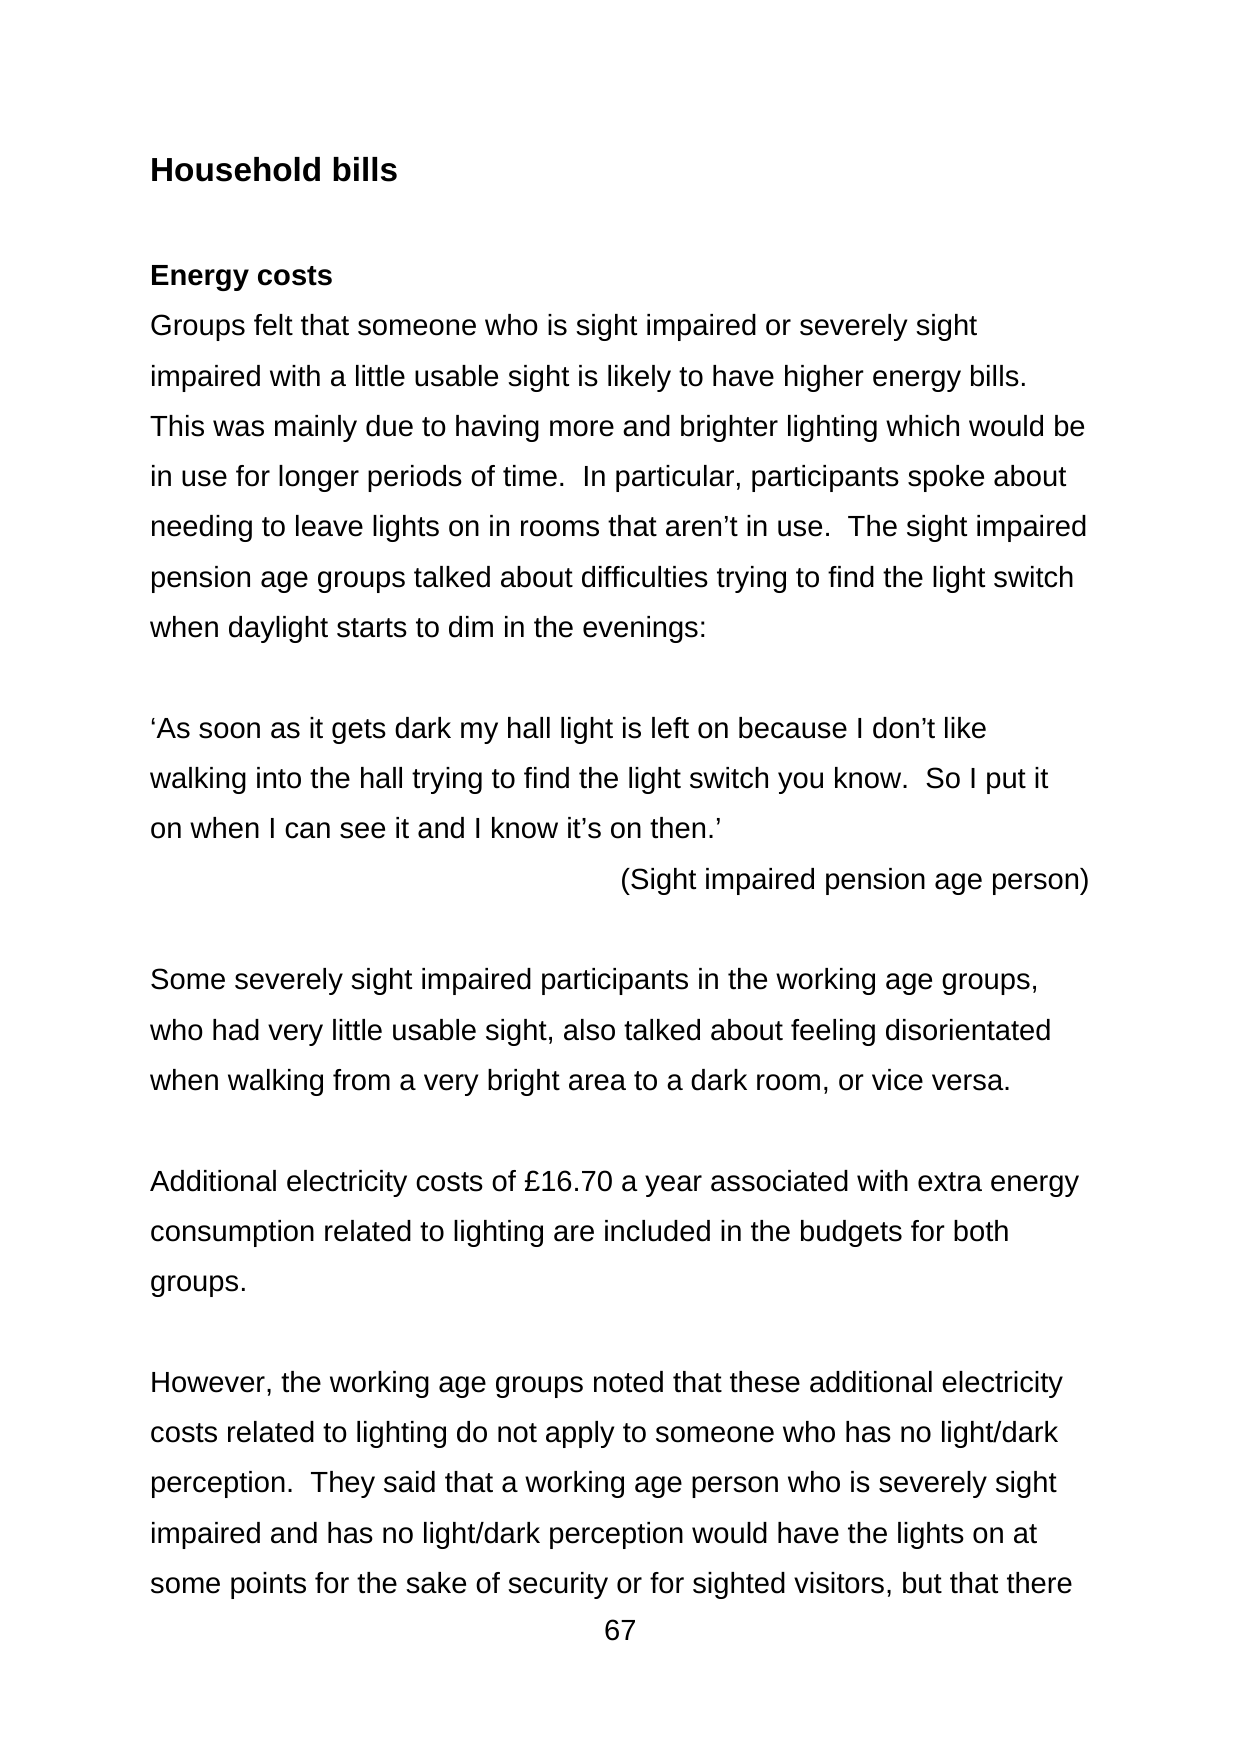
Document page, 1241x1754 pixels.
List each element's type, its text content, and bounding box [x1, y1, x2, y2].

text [150, 1365, 1090, 1599]
text Some severely sight impaired participants in the working age groups, who had very little usable sight, also talked about feeling disorientated when walking from a very bright area to a dark room, or vice versa. [150, 962, 1090, 1096]
text ‘As soon as it gets dark my hall light is left on because I don’t like walking into the hall trying to find the light switch you know. So I put it on when I can see it and I know it’s on then.’ [150, 711, 1090, 845]
text Additional electricity costs of £16.70 a year associated with extra energy consumption related to lighting are included in the budgets for both groups. [150, 1163, 1090, 1298]
text Groups felt that someone who is sight impaired or severely sight impaired with a little usable sight is likely to have higher energy bills. This was mainly due to having more and brighter lighting which would be in use for longer periods of time. In particular, participants spoke about needing to leave lights on in rooms that aren’t in use. The sight impaired pension age groups talked about difficulties trying to find the light switch when daylight starts to dim in the evenings: [150, 308, 1090, 644]
subtitle Household bills [150, 150, 1090, 188]
subtitle Energy costs [150, 258, 1090, 291]
text (Sight impaired pension age person) [225, 862, 1090, 895]
